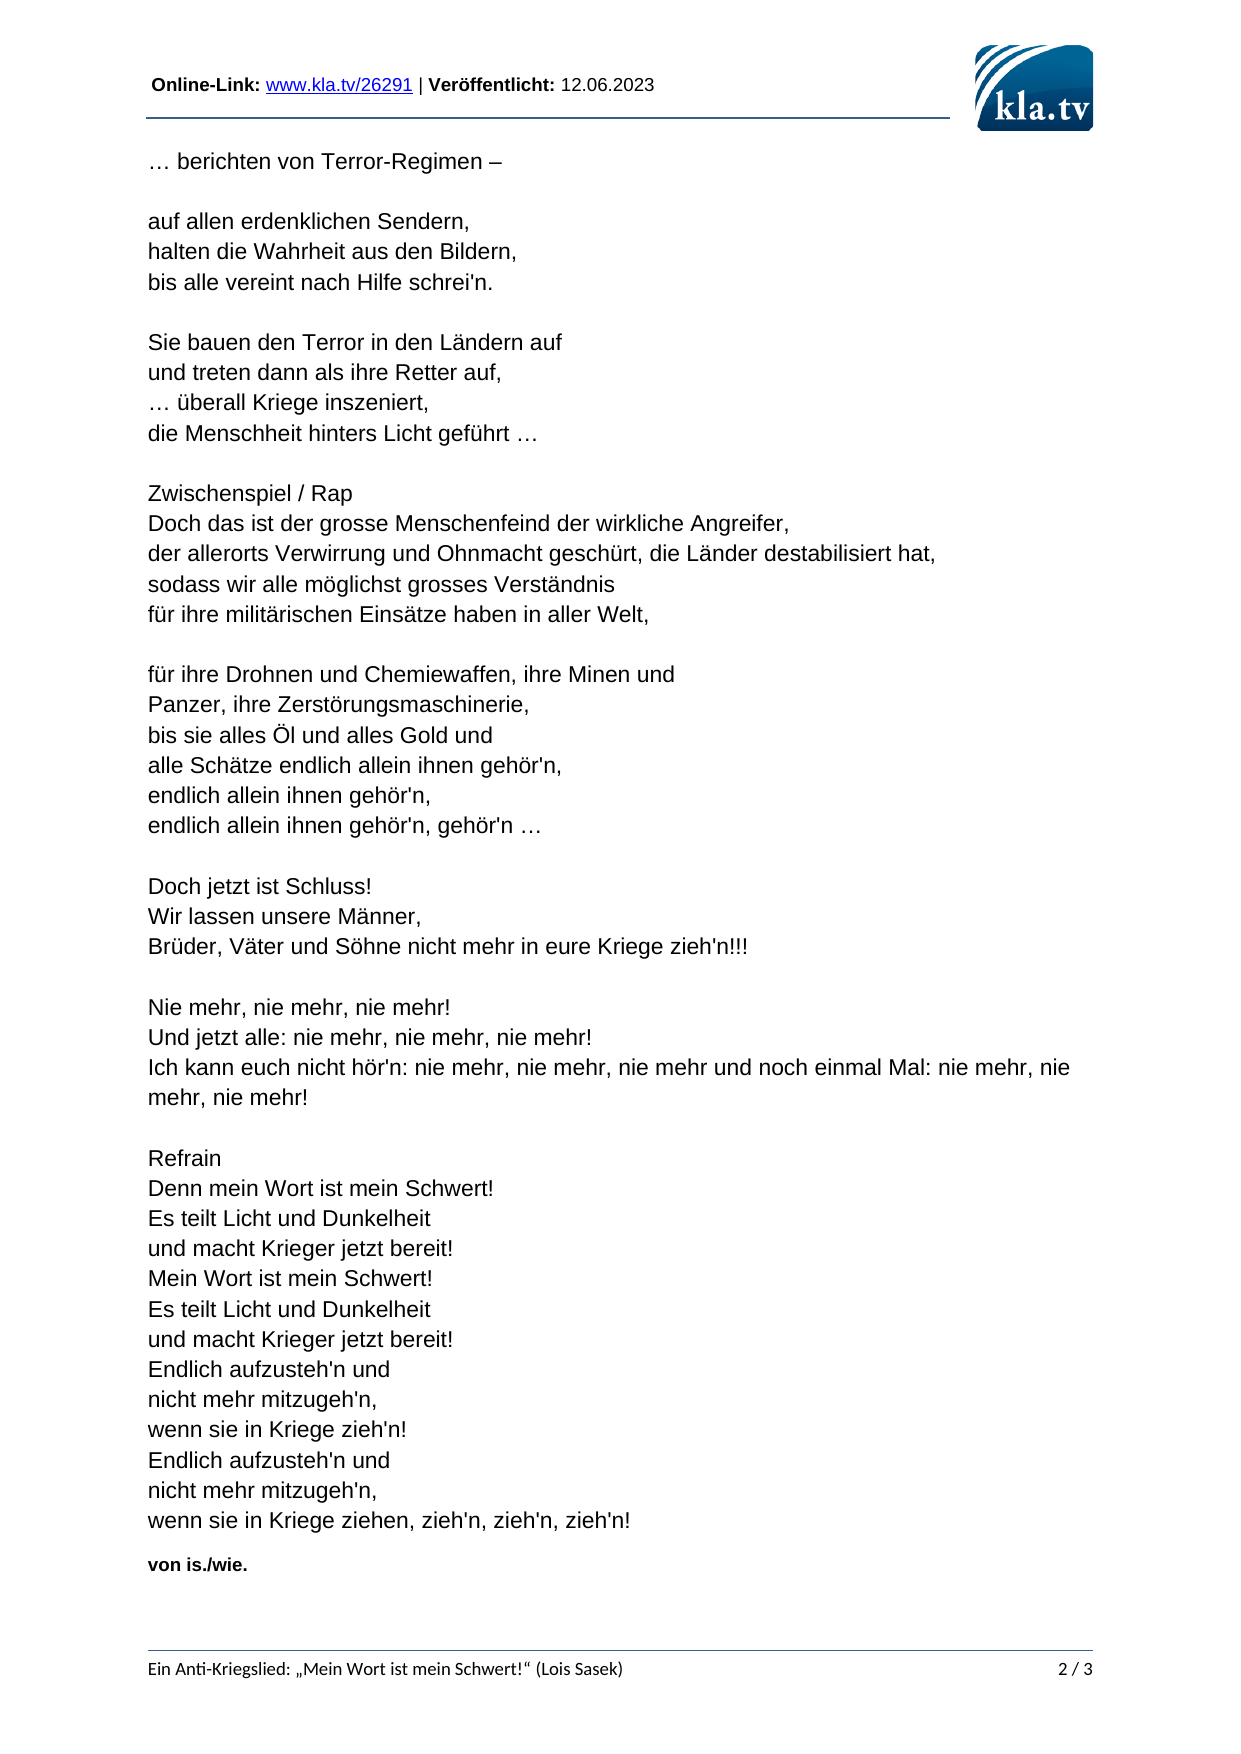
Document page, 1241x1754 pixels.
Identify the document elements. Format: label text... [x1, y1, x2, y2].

text von is./wie. [148, 1554, 1093, 1575]
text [148, 148, 1093, 1533]
